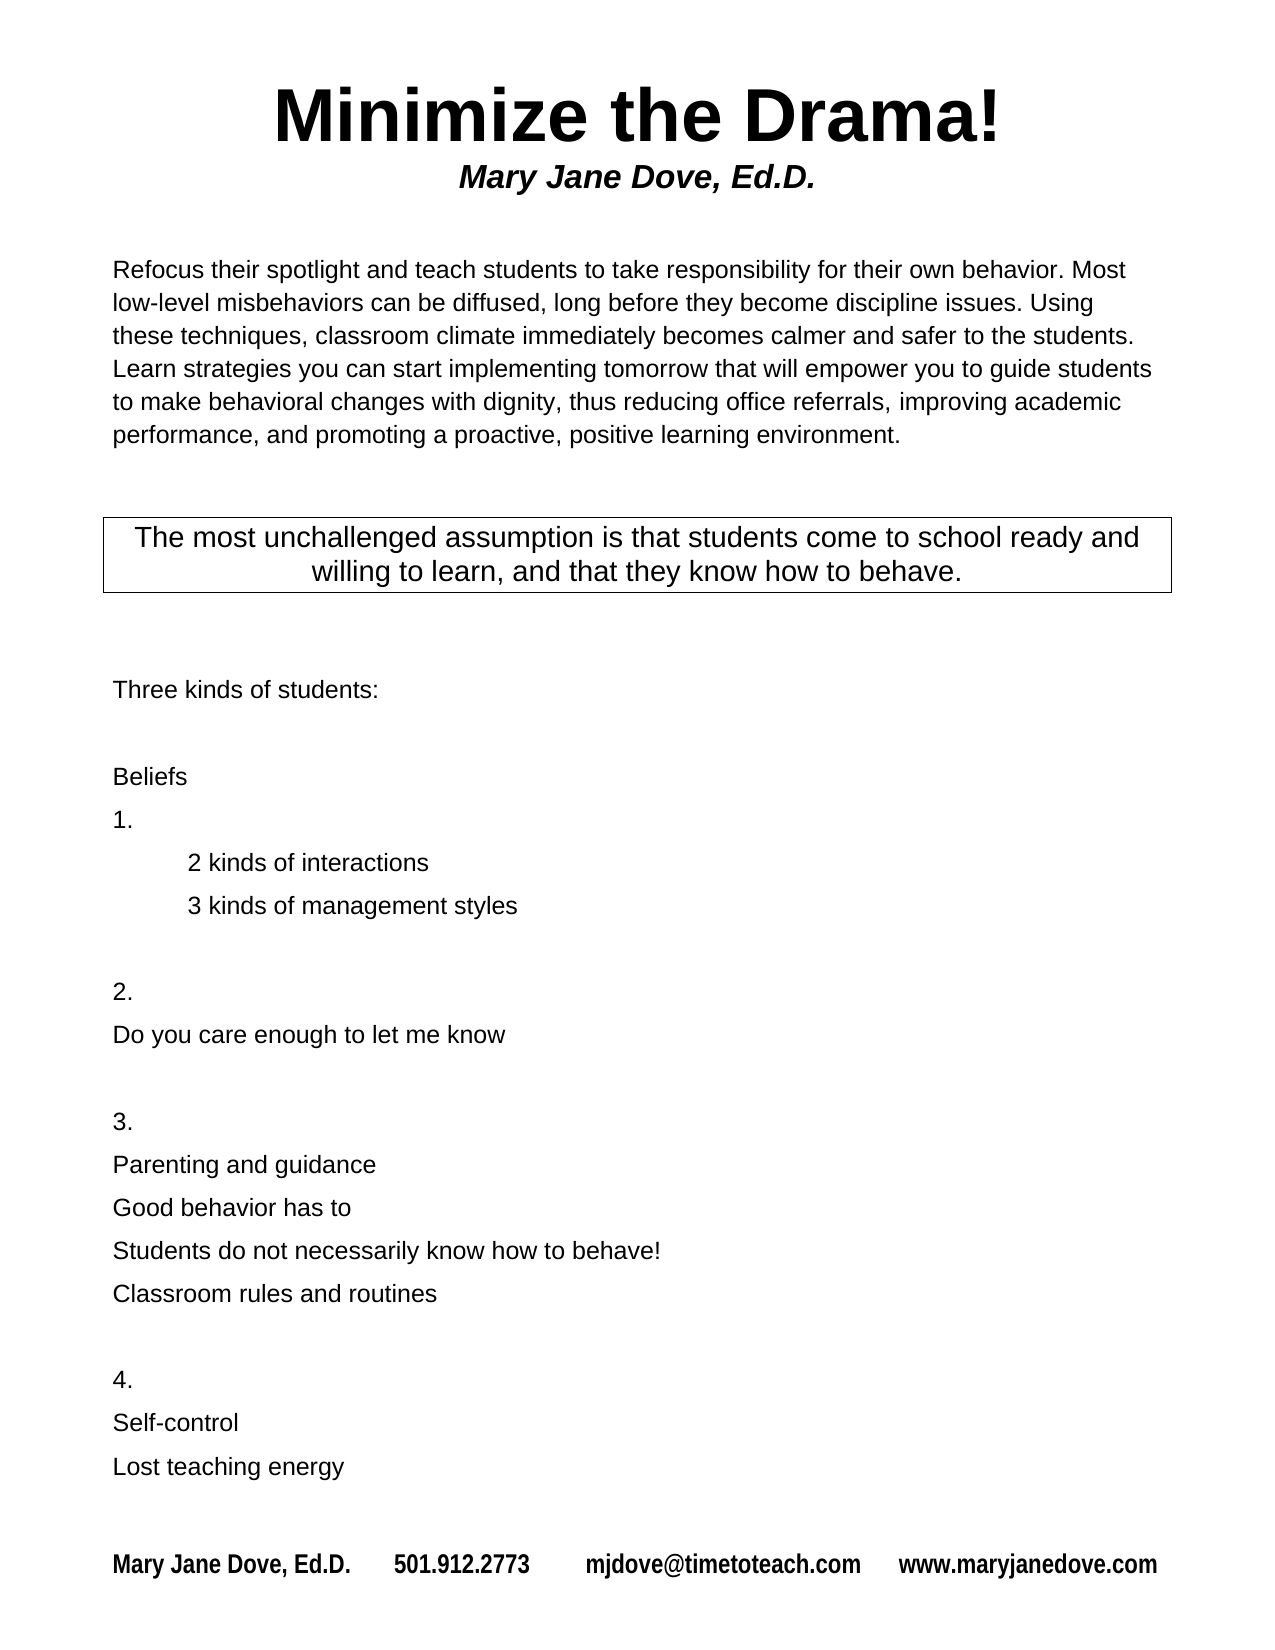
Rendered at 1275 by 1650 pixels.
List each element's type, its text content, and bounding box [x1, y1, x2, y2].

text 3 kinds of management styles [112, 891, 1162, 919]
text Three kinds of students: [112, 675, 1162, 704]
text Minimize the Drama! [112, 71, 1162, 157]
text Parenting and guidance [112, 1149, 1162, 1178]
text 2. [112, 977, 1162, 1006]
text The most unchallenged assumption is that students come to school ready and willing to learn, and that they know how to behave. [104, 518, 1171, 592]
text Beliefs [112, 761, 1162, 790]
text Classroom rules and routines [112, 1279, 1162, 1308]
text 2 kinds of interactions [112, 848, 1162, 876]
text Self-control [112, 1408, 1162, 1437]
text Good behavior has to [112, 1193, 1162, 1221]
text 4. [112, 1365, 1162, 1394]
text Students do not necessarily know how to behave! [112, 1236, 1162, 1264]
text Refocus their spotlight and teach students to take responsibility for their own behavior. Most low-level misbehaviors can be diffused, long before they become discipline issues. Using these techniques, classroom climate immediately becomes calmer and safer to the students. Learn strategies you can start implementing tomorrow that will empower you to guide students to make behavioral changes with dignity, thus reducing office referrals, improving academic performance, and promoting a proactive, positive learning environment. [112, 255, 1162, 449]
text Mary Jane Dove, Ed.D. [112, 157, 1162, 196]
text 3. [112, 1106, 1162, 1135]
text Do you care enough to let me know [112, 1020, 1162, 1049]
text Lost teaching energy [112, 1451, 1162, 1480]
text 1. [112, 804, 1162, 833]
